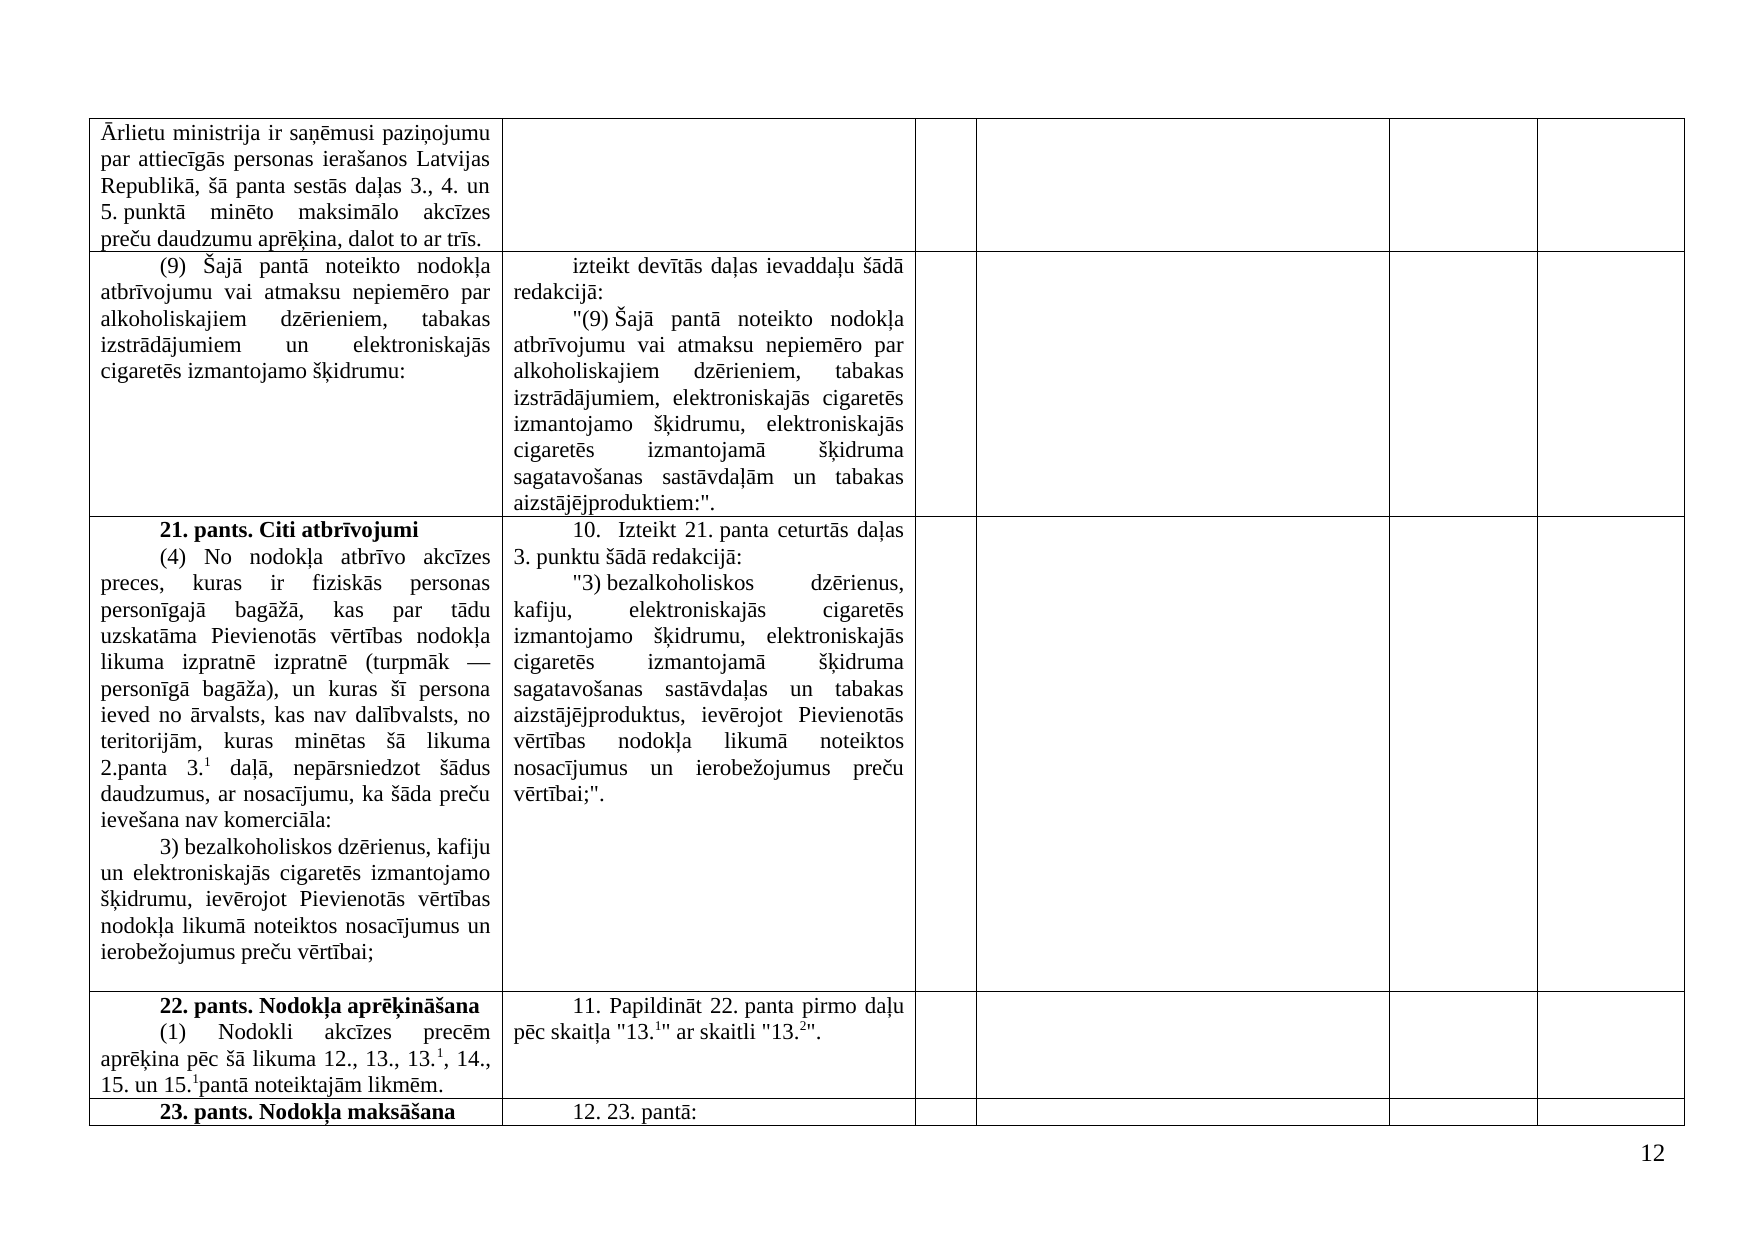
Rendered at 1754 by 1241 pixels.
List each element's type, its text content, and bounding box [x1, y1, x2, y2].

table_cell [1538, 119, 1684, 251]
table_cell [1390, 1099, 1537, 1125]
table_cell [1538, 1099, 1684, 1125]
table_cell [977, 992, 1389, 1097]
table_cell [916, 517, 976, 991]
table_cell [977, 252, 1389, 516]
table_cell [503, 119, 915, 251]
table_cell (9) Šajā pantā noteikto nodokļa atbrīvojumu vai atmaksu nepiemēro par alkoholiskajiem dzērieniem, tabakas izstrādājumiem un elektroniskajās cigaretēs izmantojamo šķidrumu: [90, 252, 502, 516]
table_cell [90, 119, 502, 251]
table_cell 22. pants. Nodokļa aprēķināšana (1) Nodokli akcīzes precēm aprēķina pēc šā likuma 12., 13., 13.1, 14., 15. un 15.1pantā noteiktajām likmēm. [90, 992, 502, 1097]
table_cell [1390, 992, 1537, 1097]
table_cell 10. Izteikt 21. panta ceturtās daļas 3. punktu šādā redakcijā: "3) bezalkoholiskos dzērienus, kafiju, elektroniskajās cigaretēs izmantojamo šķidrumu, elektroniskajās cigaretēs izmantojamā šķidruma sagatavošanas sastāvdaļas un tabakas aizstājējproduktus, ievērojot Pievienotās vērtības nodokļa likumā noteiktos nosacījumus un ierobežojumus preču vērtībai;". [503, 517, 915, 991]
table_cell [1538, 992, 1684, 1097]
table_cell 21. pants. Citi atbrīvojumi (4) No nodokļa atbrīvo akcīzes preces, kuras ir fiziskās personas personīgajā bagāžā, kas par tādu uzskatāma Pievienotās vērtības nodokļa likuma izpratnē izpratnē (turpmāk — personīgā bagāža), un kuras šī persona ieved no ārvalsts, kas nav dalībvalsts, no teritorijām, kuras minētas šā likuma 2.panta 3.1 daļā, nepārsniedzot šādus daudzumus, ar nosacījumu, ka šāda preču ievešana nav komerciāla: 3) bezalkoholiskos dzērienus, kafiju un elektroniskajās cigaretēs izmantojamo šķidrumu, ievērojot Pievienotās vērtības nodokļa likumā noteiktos nosacījumus un ierobežojumus preču vērtībai; [90, 517, 502, 991]
table_cell [1538, 517, 1684, 991]
table_cell [916, 119, 976, 251]
table_cell [916, 1099, 976, 1125]
table_cell [916, 992, 976, 1097]
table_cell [503, 1099, 915, 1125]
table_cell [977, 517, 1389, 991]
table_cell [916, 252, 976, 516]
table_cell [1390, 252, 1537, 516]
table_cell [90, 1099, 502, 1125]
table_cell [1390, 119, 1537, 251]
table_cell [1390, 517, 1537, 991]
table_cell [977, 119, 1389, 251]
table_cell izteikt devītās daļas ievaddaļu šādā redakcijā: "(9) Šajā pantā noteikto nodokļa atbrīvojumu vai atmaksu nepiemēro par alkoholiskajiem dzērieniem, tabakas izstrādājumiem, elektroniskajās cigaretēs izmantojamo šķidrumu, elektroniskajās cigaretēs izmantojamā šķidruma sagatavošanas sastāvdaļām un tabakas aizstājējproduktiem:". [503, 252, 915, 516]
table_cell [977, 1099, 1389, 1125]
table_cell 11. Papildināt 22. panta pirmo daļu pēc skaitļa "13.1" ar skaitli "13.2". [503, 992, 915, 1097]
table_cell [1538, 252, 1684, 516]
